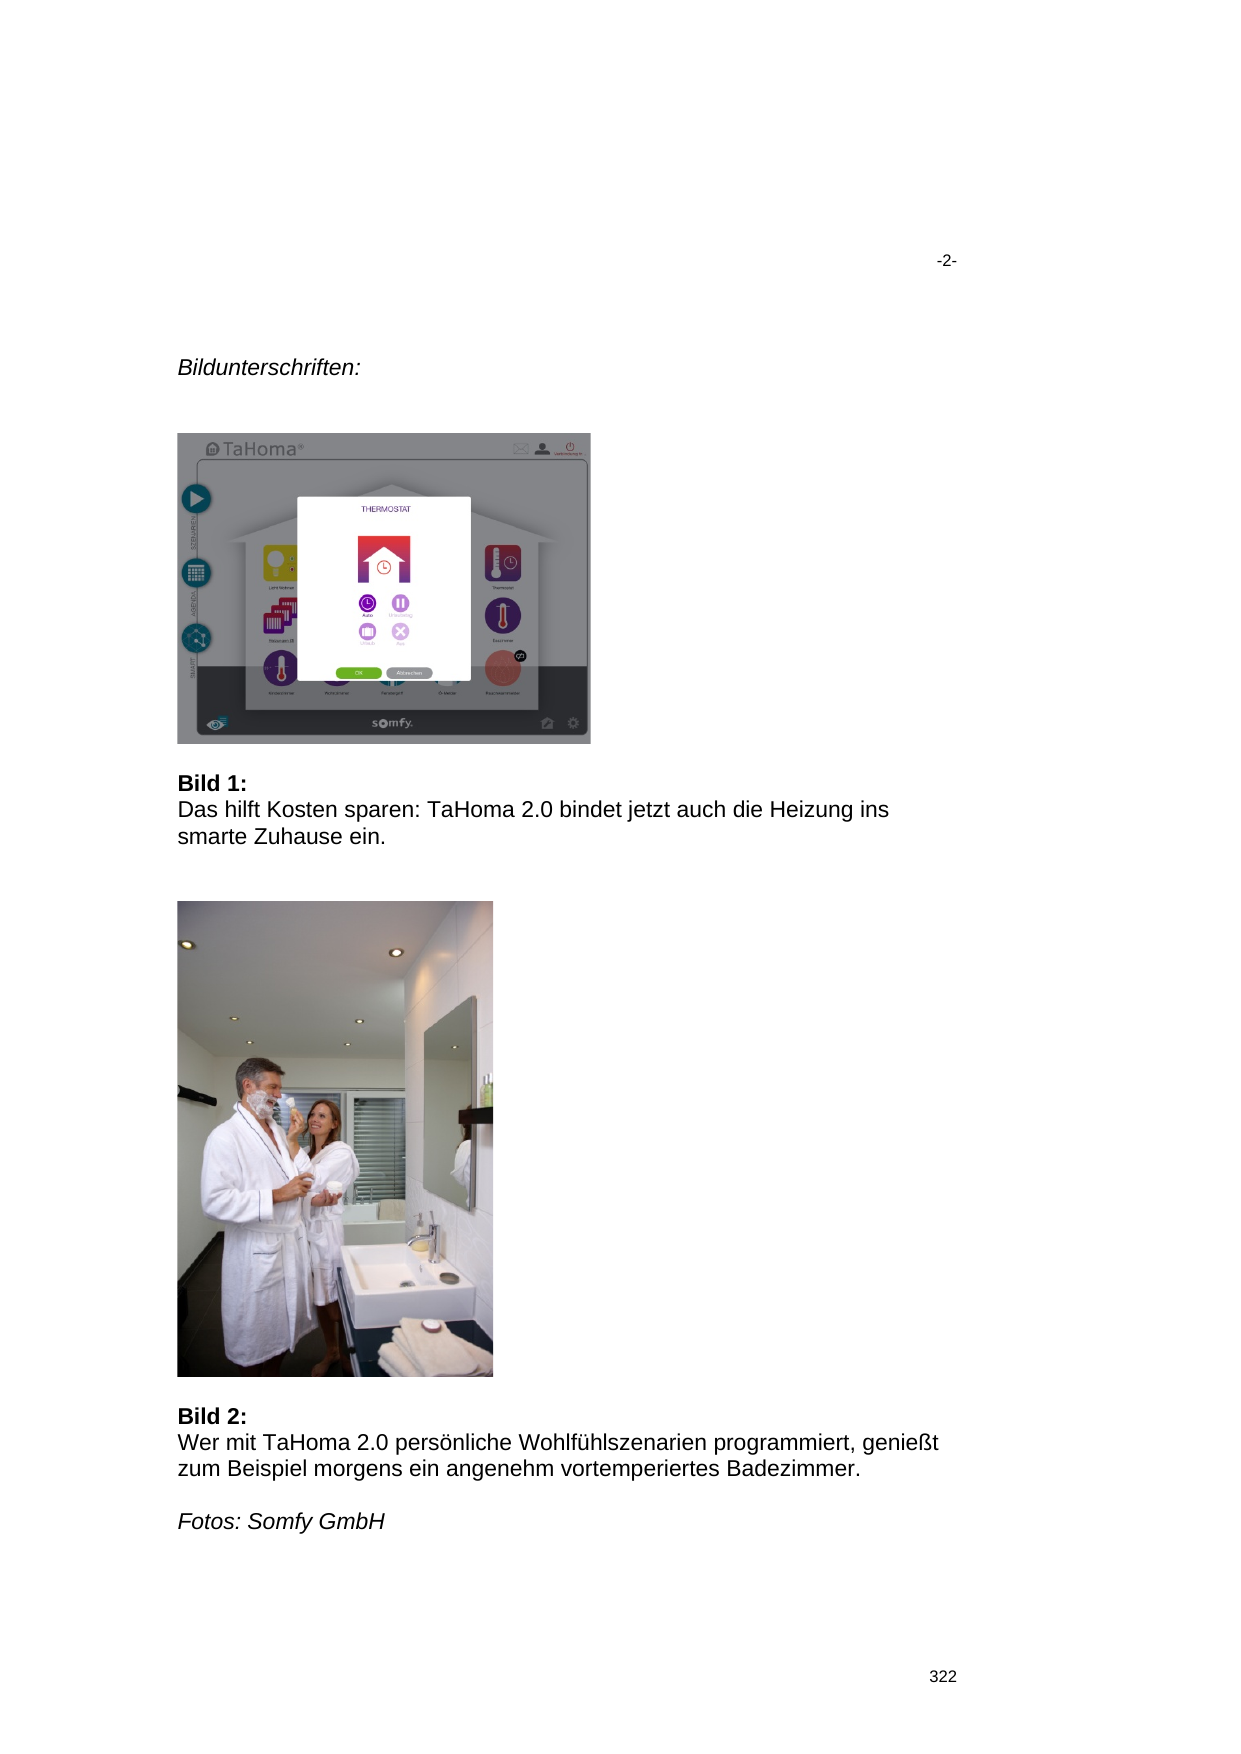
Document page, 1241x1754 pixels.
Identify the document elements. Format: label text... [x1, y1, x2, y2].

text Bild 2: [177, 1403, 960, 1429]
picture [177, 901, 494, 1377]
text Bild 1: [177, 770, 960, 796]
text Fotos: Somfy GmbH [177, 1508, 960, 1534]
text Wer mit TaHoma 2.0 persönliche Wohlfühlszenarien programmiert, genießt zum Beispiel morgens ein angenehm vortemperiertes Badezimmer. [177, 1429, 960, 1482]
text Bildunterschriften: [177, 354, 960, 381]
picture [177, 433, 591, 744]
text Das hilft Kosten sparen: TaHoma 2.0 bindet jetzt auch die Heizung ins smarte Zuhause ein. [177, 796, 960, 849]
